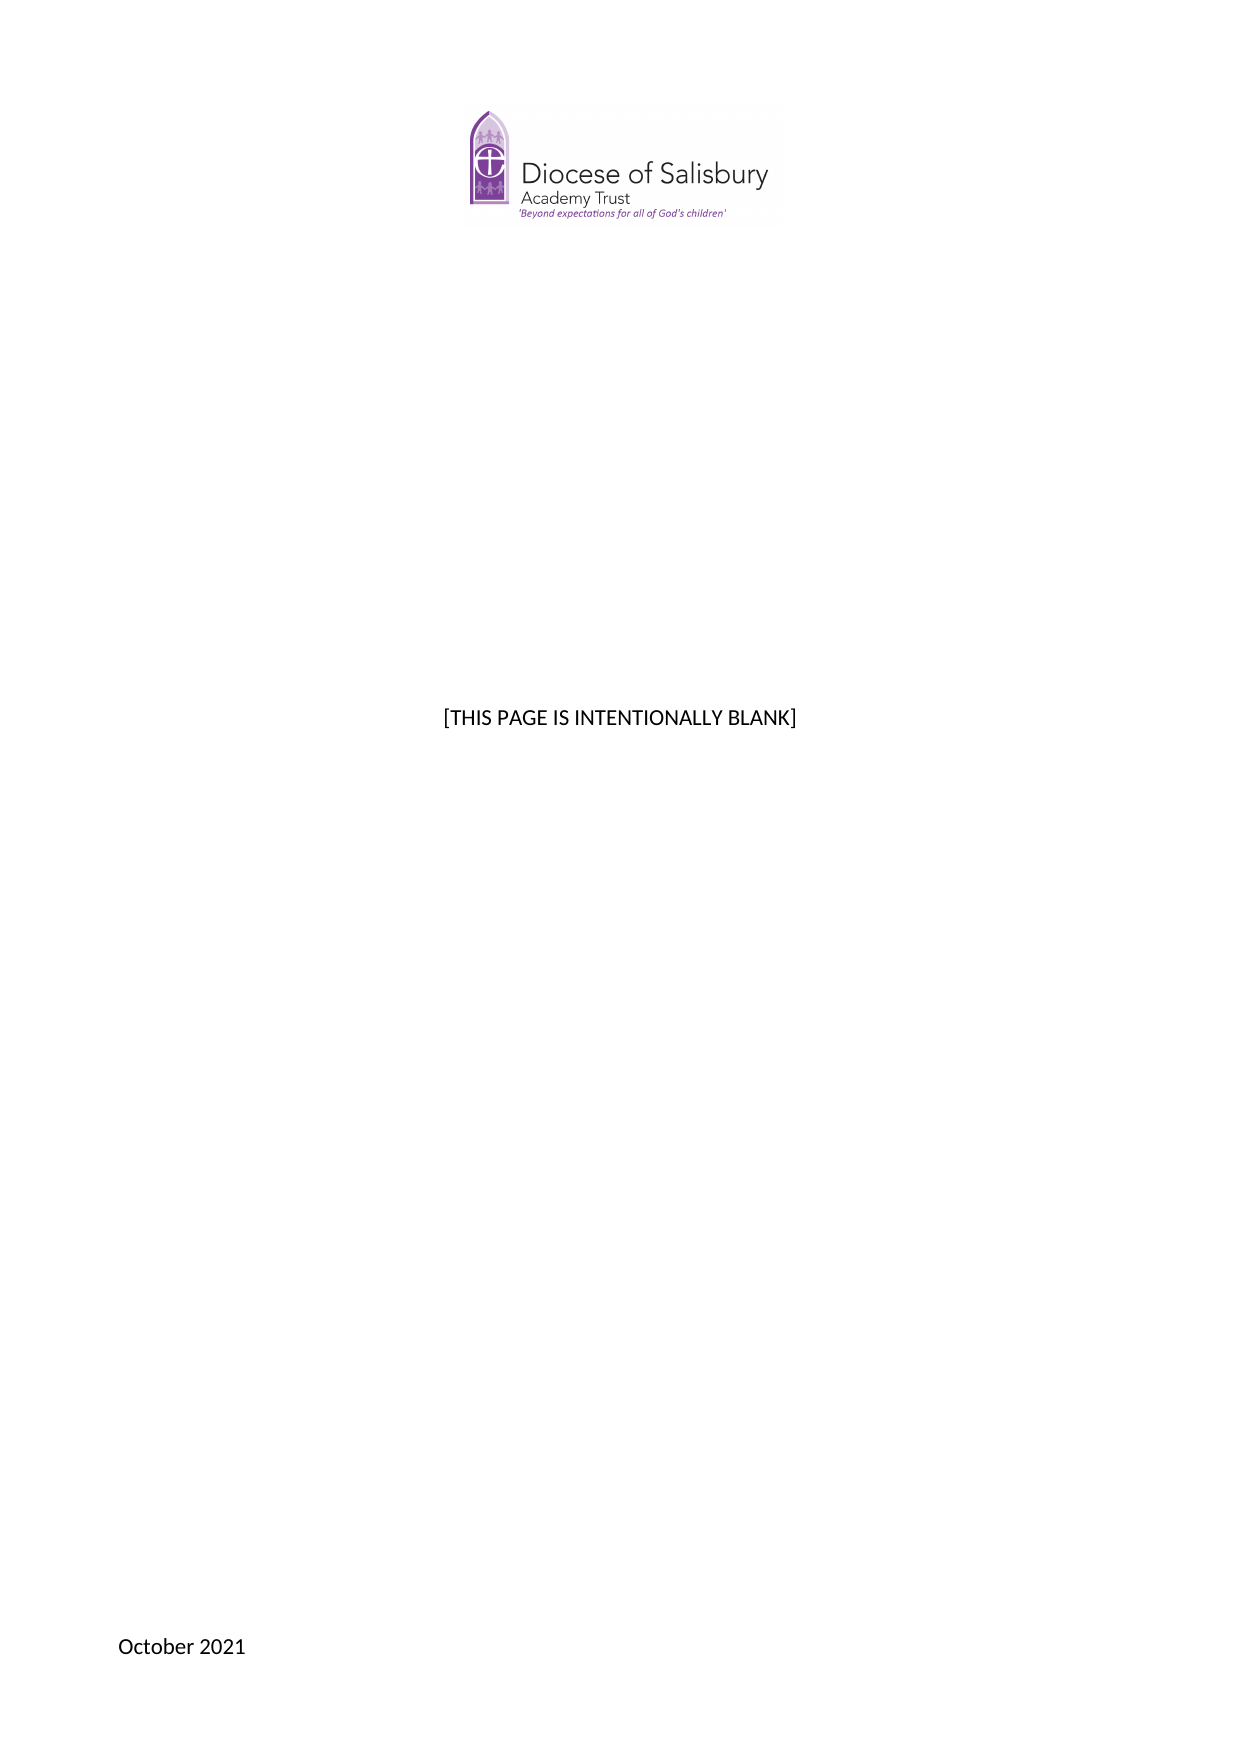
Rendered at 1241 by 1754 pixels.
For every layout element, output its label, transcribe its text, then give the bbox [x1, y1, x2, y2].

picture [457, 101, 783, 227]
text [THIS PAGE IS INTENTIONALLY BLANK] [118, 703, 1122, 731]
